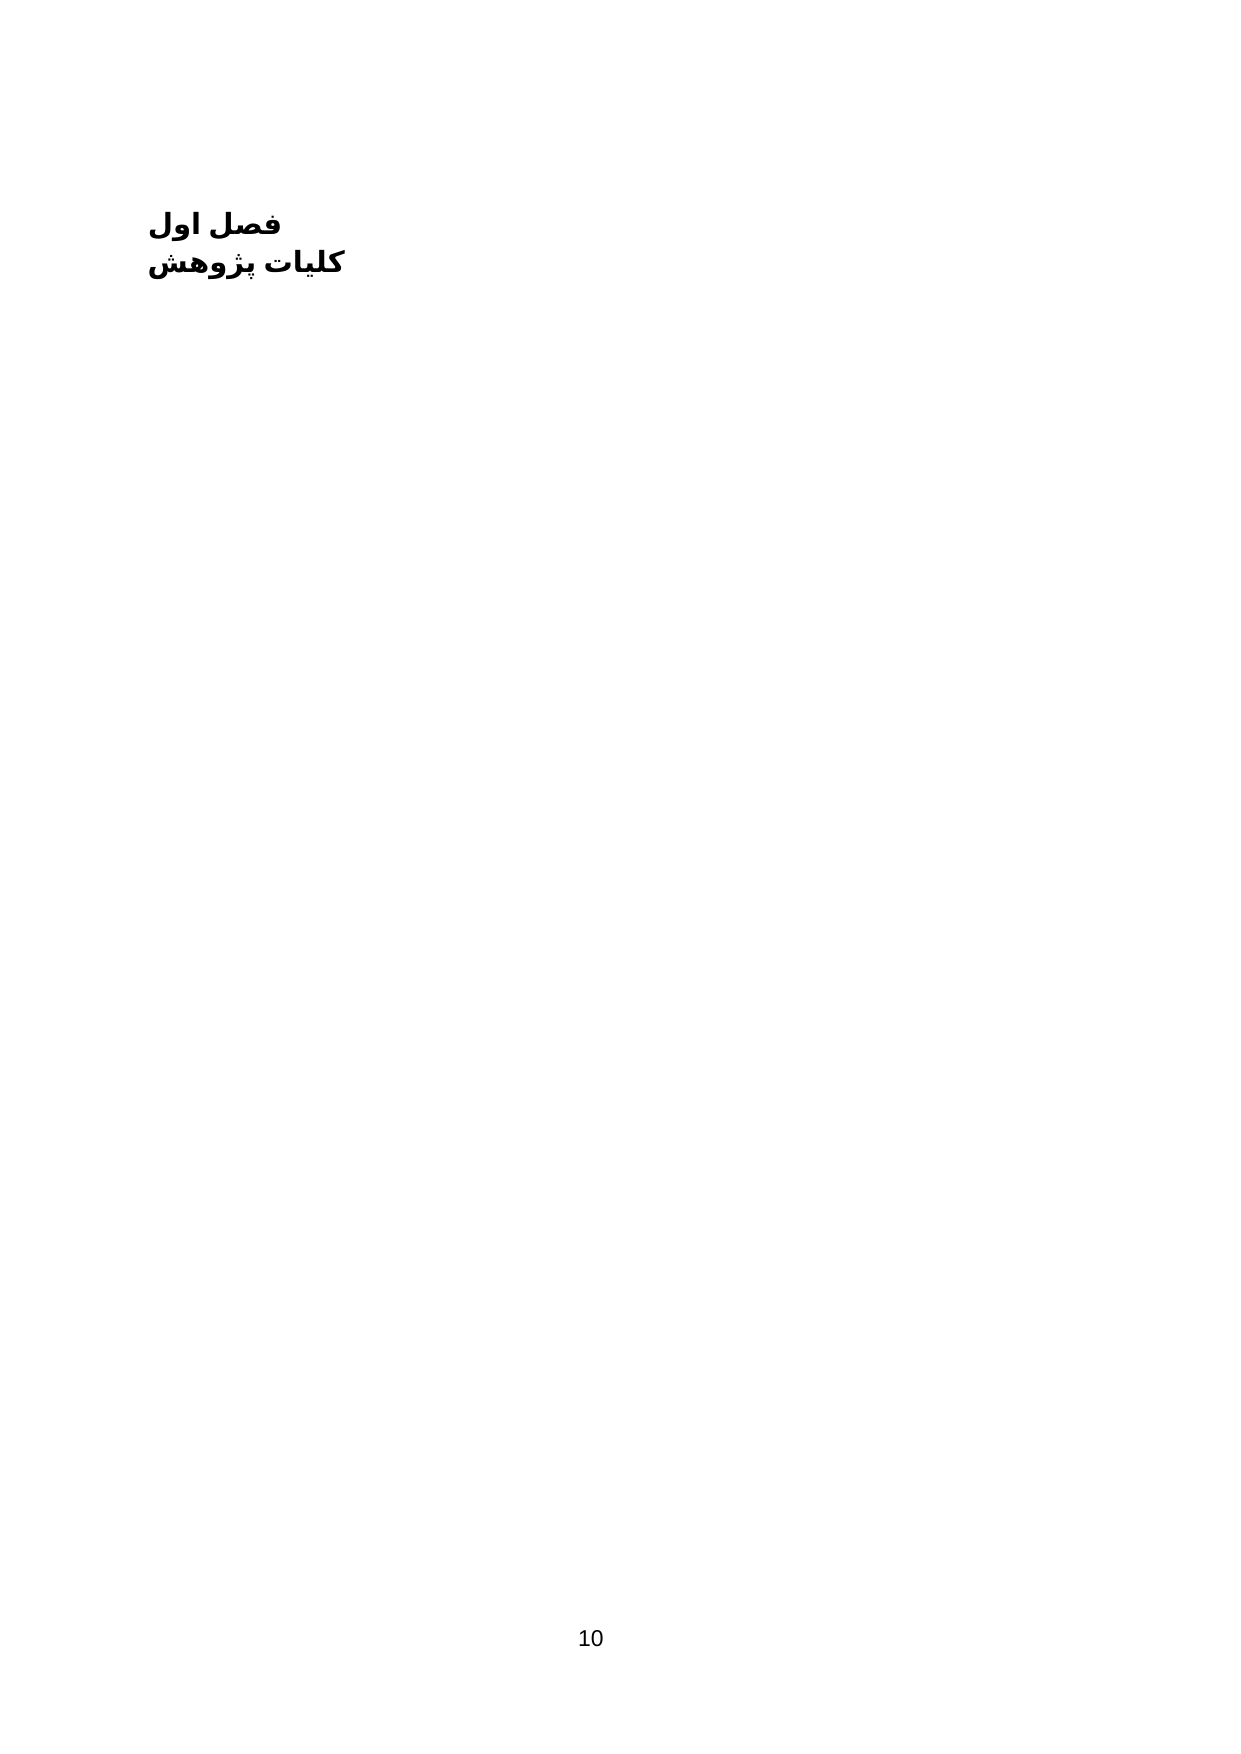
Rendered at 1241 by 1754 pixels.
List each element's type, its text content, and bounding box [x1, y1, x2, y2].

text کلیات پژوهش [148, 245, 561, 279]
text فصل اول [148, 207, 561, 240]
